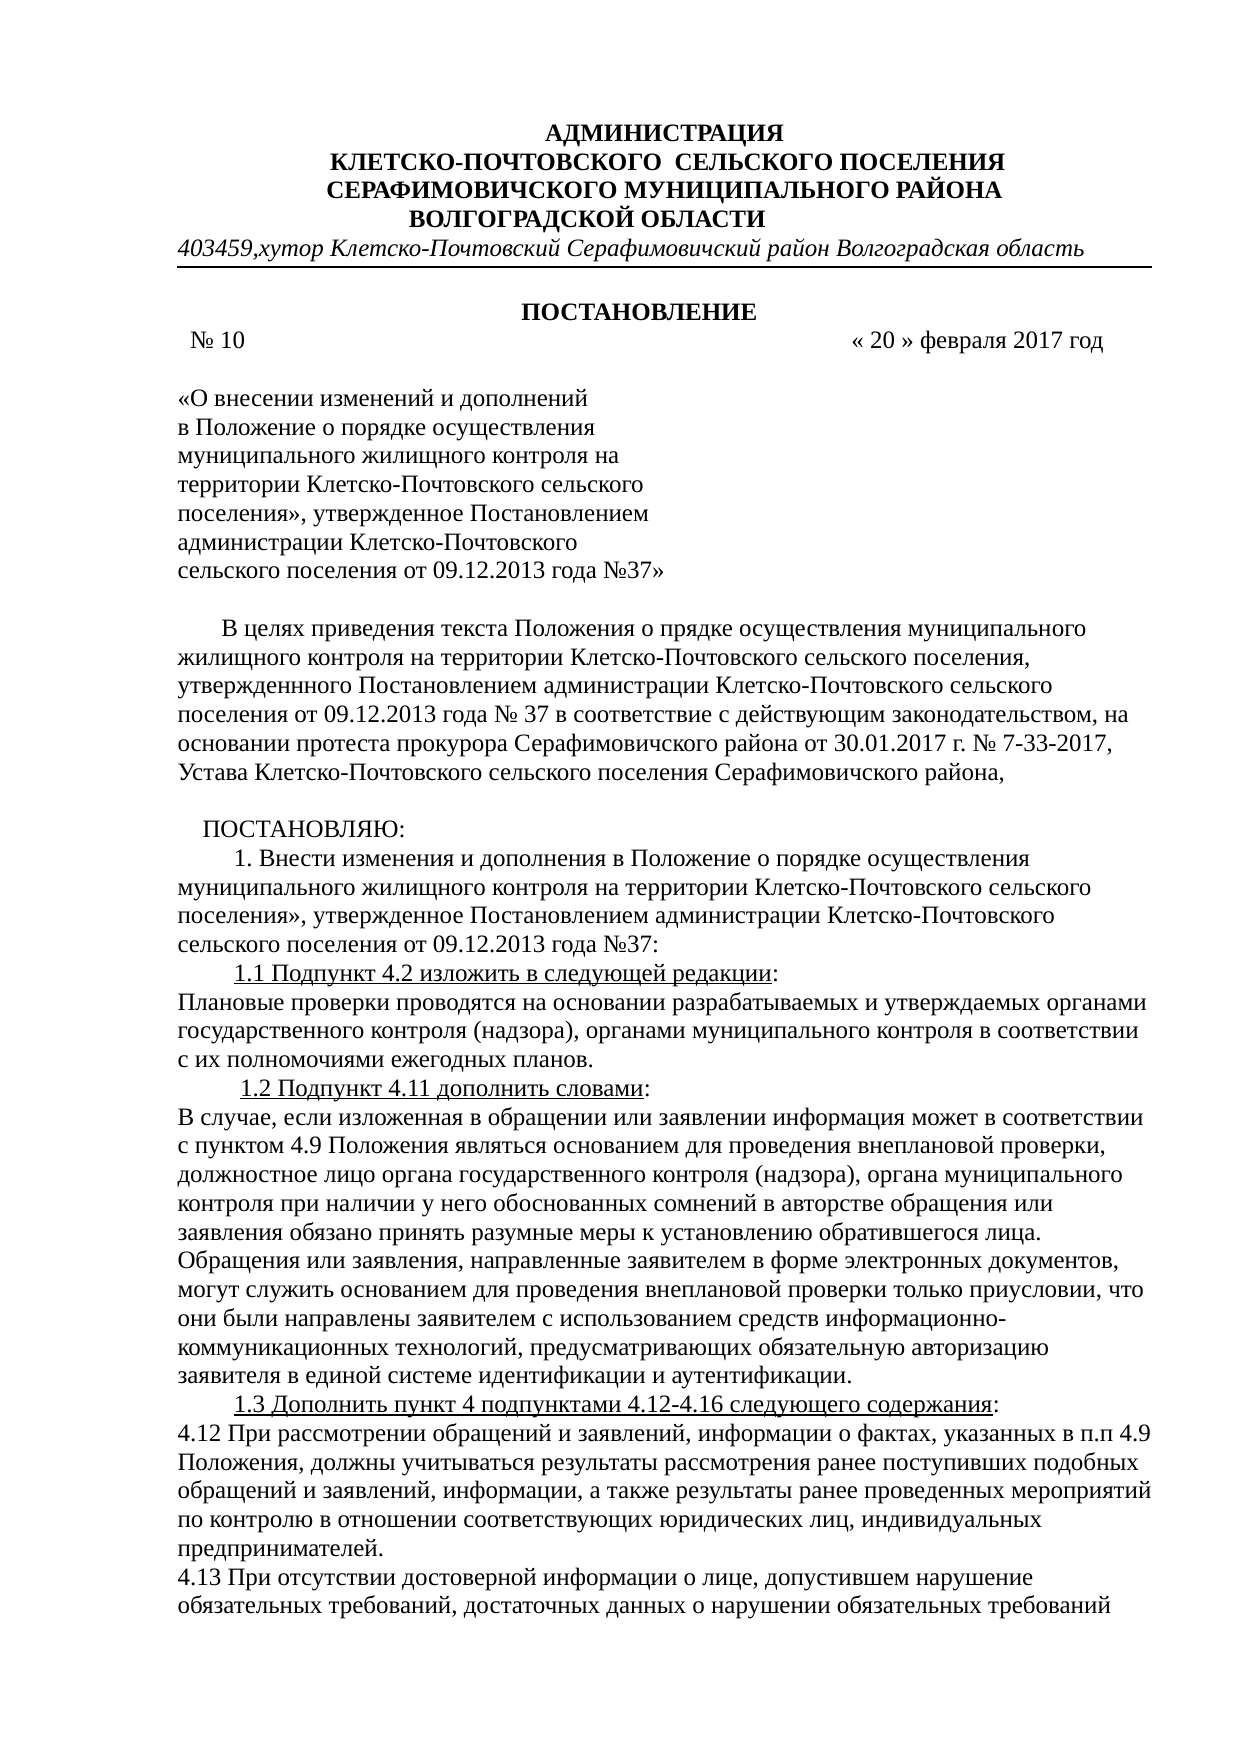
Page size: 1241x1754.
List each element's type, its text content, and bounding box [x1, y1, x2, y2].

text территории Клетско-Почтовского сельского [177, 469, 1152, 498]
text сельского поселения от 09.12.2013 года №37» [177, 556, 1152, 584]
text 4.12 При рассмотрении обращений и заявлений, информации о фактах, указанных в п.п 4.9 Положения, должны учитываться результаты рассмотрения ранее поступивших подобных обращений и заявлений, информации, а также результаты ранее проведенных мероприятий по контролю в отношении соответствующих юридических лиц, индивидуальных предпринимателей. [177, 1418, 1152, 1562]
text № 10 « 20 » февраля 2017 год [177, 326, 1152, 354]
text Плановые проверки проводятся на основании разрабатываемых и утверждаемых органами государственного контроля (надзора), органами муниципального контроля в соответствии с их полномочиями ежегодных планов. [177, 987, 1152, 1073]
text АДМИНИСТРАЦИЯ [177, 118, 1152, 147]
text 1.2 Подпункт 4.11 дополнить словами: [177, 1073, 1152, 1102]
text «О внесении изменений и дополнений [177, 383, 1152, 412]
text ПОСТАНОВЛЯЮ: [177, 814, 1152, 843]
text поселения», утвержденное Постановлением администрации Клетско-Почтовского [177, 901, 1152, 929]
text 403459,хутор Клетско-Почтовский Серафимовичский район Волгоградская область [177, 233, 1152, 266]
text муниципального жилищного контроля на [177, 441, 1152, 469]
text ПОСТАНОВЛЕНИЕ [177, 297, 1152, 326]
text 1. Внести изменения и дополнения в Положение о порядке осуществления муниципального жилищного контроля на территории Клетско-Почтовского сельского [177, 843, 1152, 901]
text КЛЕТСКО-ПОЧТОВСКОГО СЕЛЬСКОГО ПОСЕЛЕНИЯ СЕРАФИМОВИЧСКОГО МУНИЦИПАЛЬНОГО РАЙОНА [177, 147, 1152, 204]
text В случае, если изложенная в обращении или заявлении информация может в соответствии с пунктом 4.9 Положения являться основанием для проведения внеплановой проверки, должностное лицо органа государственного контроля (надзора), органа муниципального контроля при наличии у него обоснованных сомнений в авторстве обращения или заявления обязано принять разумные меры к установлению обратившегося лица. Обращения или заявления, направленные заявителем в форме электронных документов, могут служить основанием для проведения внеплановой проверки только приусловии, что они были направлены заявителем с использованием средств информационно-коммуникационных технологий, предусматривающих обязательную авторизацию заявителя в единой системе идентификации и аутентификации. [177, 1102, 1152, 1389]
text 1.3 Дополнить пункт 4 подпунктами 4.12-4.16 следующего содержания: [177, 1389, 1152, 1418]
text В целях приведения текста Положения о прядке осуществления муниципального жилищного контроля на территории Клетско-Почтовского сельского поселения, утвержденнного Постановлением администрации Клетско-Почтовского сельского поселения от 09.12.2013 года № 37 в соответствие с действующим законодательством, на основании протеста прокурора Серафимовичского района от 30.01.2017 г. № 7-33-2017, Устава Клетско-Почтовского сельского поселения Серафимовичского района, [177, 613, 1152, 786]
text в Положение о порядке осуществления [177, 412, 1152, 441]
text администрации Клетско-Почтовского [177, 527, 1152, 556]
text сельского поселения от 09.12.2013 года №37: [177, 929, 1152, 958]
text ВОЛГОГРАДСКОЙ ОБЛАСТИ [177, 204, 1152, 233]
text 1.1 Подпункт 4.2 изложить в следующей редакции: [177, 958, 1152, 987]
text поселения», утвержденное Постановлением [177, 498, 1152, 527]
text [177, 1562, 1152, 1619]
